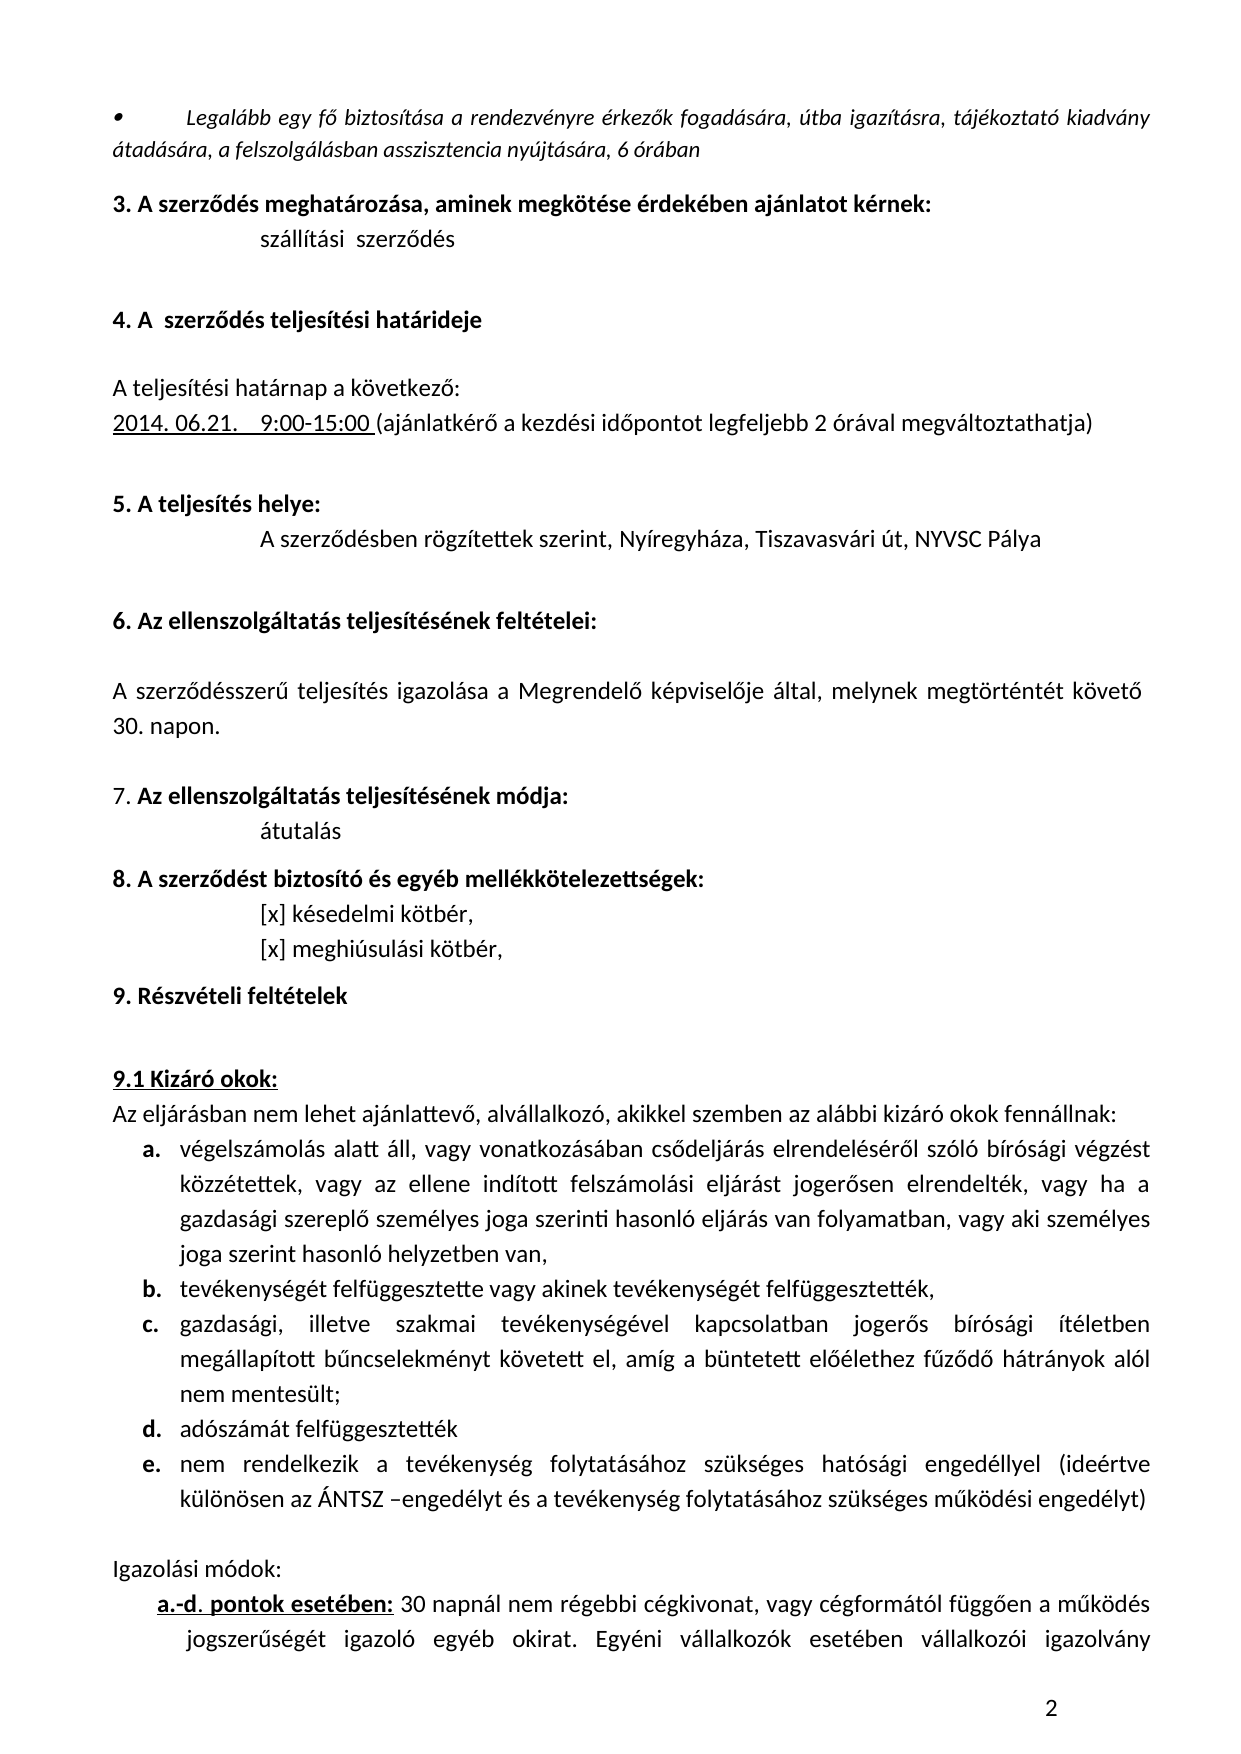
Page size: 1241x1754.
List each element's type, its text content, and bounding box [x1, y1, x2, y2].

text 3. A szerződés meghatározása, aminek megkötése érdekében ajánlatot kérnek: [112, 189, 1152, 219]
text 9.1 Kizáró okok: [112, 1063, 1152, 1093]
text A szerződésszerű teljesítés igazolása a Megrendelő képviselője által, melynek megtörténtét követő 30. napon. [112, 675, 1144, 741]
text 7. Az ellenszolgáltatás teljesítésének módja: [112, 780, 1144, 811]
text A szerződésben rögzítettek szerint, Nyíregyháza, Tiszavasvári út, NYVSC Pálya [112, 523, 1152, 553]
text 4. A szerződés teljesítési határideje [112, 304, 1152, 335]
text szállítási szerződés [112, 224, 1152, 254]
list Legalább egy fő biztosítása a rendezvényre érkezők fogadására, útba igazításra, tájékoztató kiadvány átadására, a felszolgálásban asszisztencia nyújtására, 6 órában [112, 103, 1152, 164]
text átutalás [112, 815, 1144, 846]
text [157, 1588, 1152, 1653]
list gazdasági, illetve szakmai tevékenységével kapcsolatban jogerős bírósági ítéletben megállapított bűncselekményt követett el, amíg a büntetett előélethez fűződő hátrányok alól nem mentesült; [142, 1308, 1152, 1408]
list végelszámolás alatt áll, vagy vonatkozásában csődeljárás elrendeléséről szóló bírósági végzést közzétettek, vagy az ellene indított felszámolási eljárást jogerősen elrendelték, vagy ha a gazdasági szereplő személyes joga szerinti hasonló eljárás van folyamatban, vagy aki személyes joga szerint hasonló helyzetben van, [142, 1133, 1152, 1268]
list nem rendelkezik a tevékenység folytatásához szükséges hatósági engedéllyel (ideértve különösen az ÁNTSZ –engedélyt és a tevékenység folytatásához szükséges működési engedélyt) [142, 1448, 1152, 1513]
list adószámát felfüggesztették [142, 1413, 1152, 1443]
text [x] meghiúsulási kötbér, [186, 933, 1152, 963]
text Igazolási módok: [112, 1553, 1152, 1583]
text Az eljárásban nem lehet ajánlattevő, alvállalkozó, akikkel szemben az alábbi kizáró okok fennállnak: [112, 1098, 1152, 1128]
text 6. Az ellenszolgáltatás teljesítésének feltételei: [112, 605, 1144, 636]
text 5. A teljesítés helye: [112, 488, 1152, 518]
text A teljesítési határnap a következő: [112, 372, 1152, 403]
text 8. A szerződést biztosító és egyéb mellékkötelezettségek: [112, 863, 1152, 893]
text 2014. 06.21. 9:00-15:00 (ajánlatkérő a kezdési időpontot legfeljebb 2 órával megváltoztathatja) [112, 407, 1152, 438]
text [x] késedelmi kötbér, [186, 898, 1152, 928]
list tevékenységét felfüggesztette vagy akinek tevékenységét felfüggesztették, [142, 1273, 1152, 1303]
text 9. Részvételi feltételek [112, 980, 1152, 1011]
